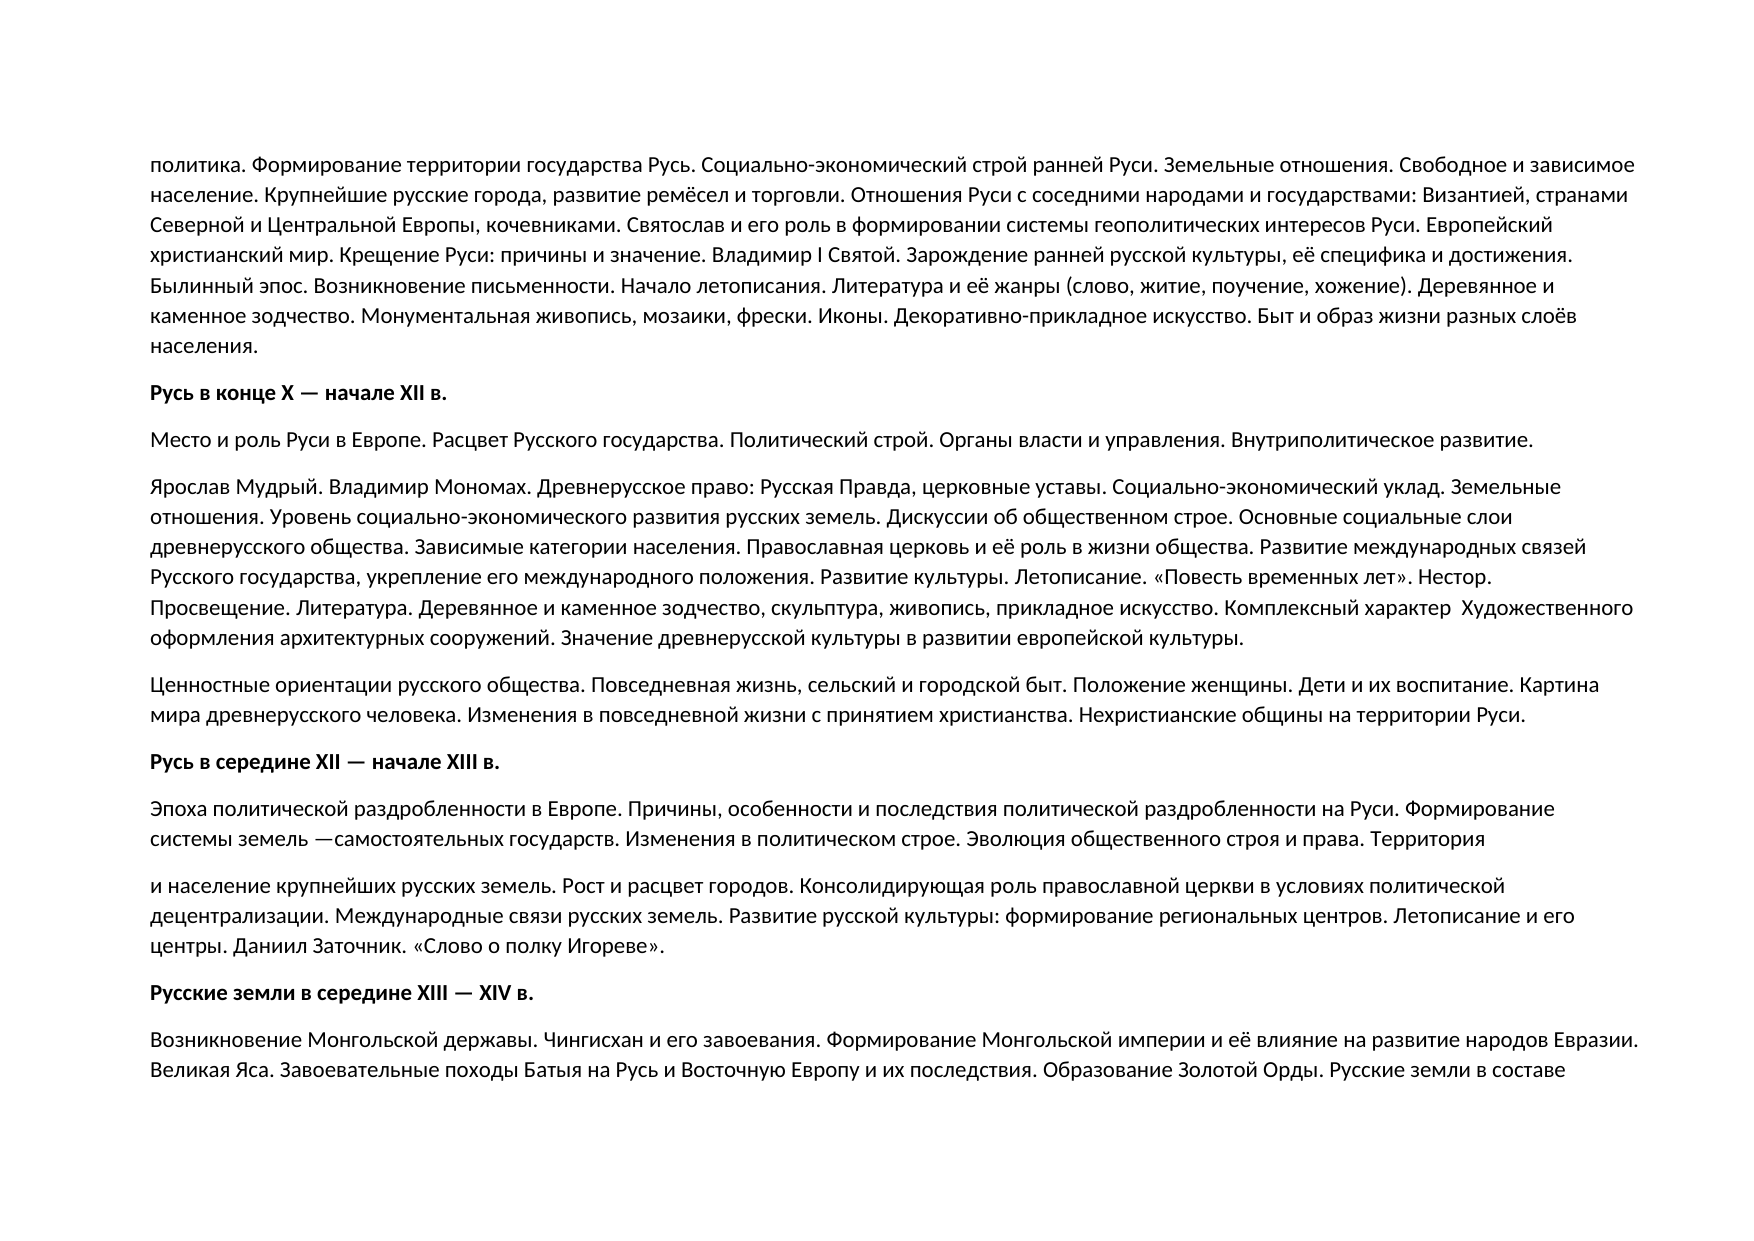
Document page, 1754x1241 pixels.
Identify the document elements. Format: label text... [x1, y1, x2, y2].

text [150, 150, 1643, 359]
text Ценностные ориентации русского общества. Повседневная жизнь, сельский и городской быт. Положение женщины. Дети и их воспитание. Картина мира древнерусского человека. Изменения в повседневной жизни с принятием христианства. Нехристианские общины на территории Руси. [150, 670, 1643, 728]
text Русские земли в середине XIII — XIV в. [150, 978, 1643, 1006]
text Ярослав Мудрый. Владимир Мономах. Древнерусское право: Русская Правда, церковные уставы. Социально-экономический уклад. Земельные отношения. Уровень социально-экономического развития русских земель. Дискуссии об общественном строе. Основные социальные слои древнерусского общества. Зависимые категории населения. Православная церковь и её роль в жизни общества. Развитие международных связей Русского государства, укрепление его международного положения. Развитие культуры. Летописание. «Повесть временных лет». Нестор. Просвещение. Литература. Деревянное и каменное зодчество, скульптура, живопись, прикладное искусство. Комплексный характер Художественного оформления архитектурных сооружений. Значение древнерусской культуры в развитии европейской культуры. [150, 472, 1643, 651]
text Русь в середине ХII — начале XIII в. [150, 747, 1643, 775]
text Эпоха политической раздробленности в Европе. Причины, особенности и последствия политической раздробленности на Руси. Формирование системы земель —самостоятельных государств. Изменения в политическом строе. Эволюция общественного строя и права. Территория [150, 794, 1643, 852]
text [150, 1025, 1643, 1083]
text и население крупнейших русских земель. Рост и расцвет городов. Консолидирующая роль православной церкви в условиях политической децентрализации. Международные связи русских земель. Развитие русской культуры: формирование региональных центров. Летописание и его центры. Даниил Заточник. «Слово о полку Игореве». [150, 871, 1643, 959]
text Русь в конце X — начале XII в. [150, 378, 1643, 406]
text Место и роль Руси в Европе. Расцвет Русского государства. Политический строй. Органы власти и управления. Внутриполитическое развитие. [150, 425, 1643, 453]
